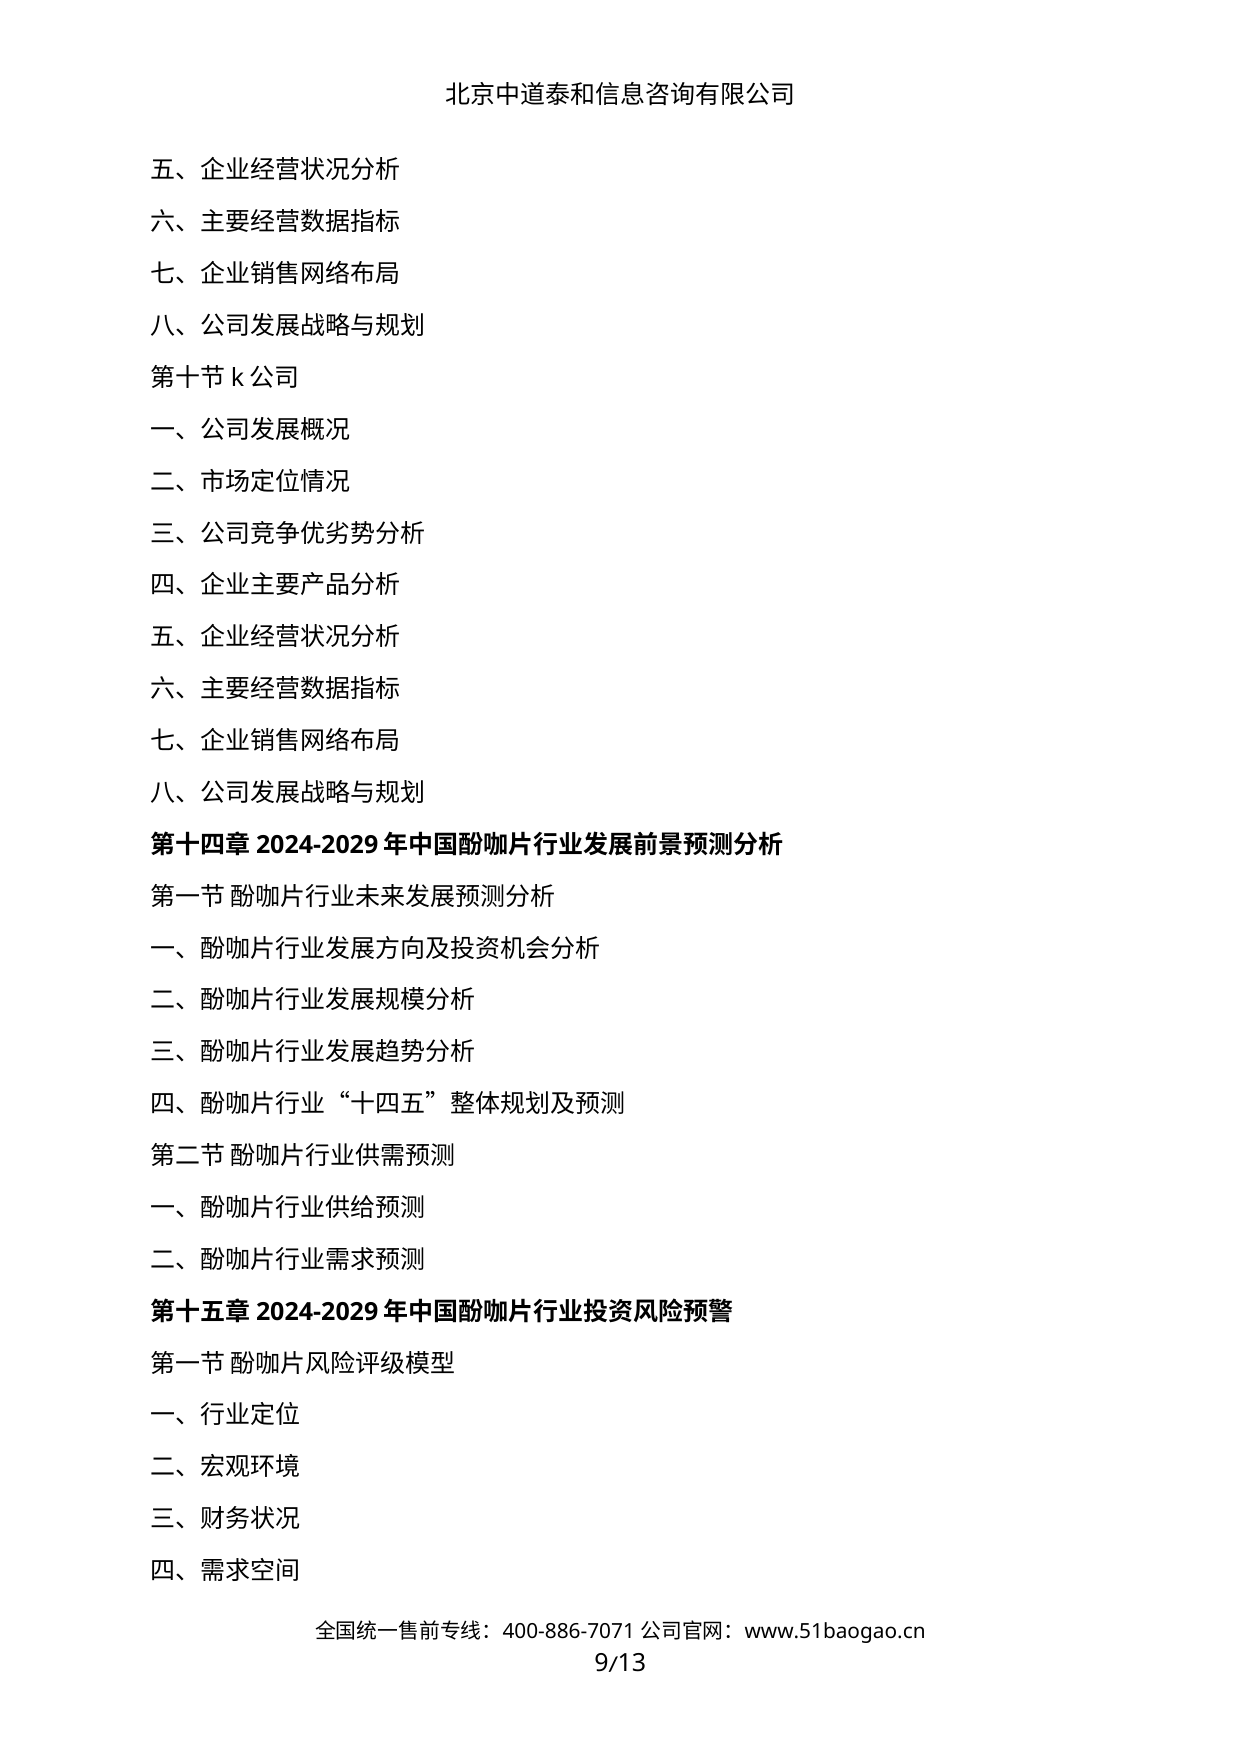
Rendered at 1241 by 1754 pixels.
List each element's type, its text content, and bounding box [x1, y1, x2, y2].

text 七、企业销售网络布局 [150, 254, 1090, 290]
text 四、酚咖片行业“十四五”整体规划及预测 [150, 1084, 1090, 1120]
text 一、酚咖片行业供给预测 [150, 1187, 1090, 1224]
text 七、企业销售网络布局 [150, 721, 1090, 757]
text 一、公司发展概况 [150, 409, 1090, 446]
text 二、市场定位情况 [150, 461, 1090, 497]
text 二、酚咖片行业需求预测 [150, 1239, 1090, 1276]
text 第十四章 2024-2029年中国酚咖片行业发展前景预测分析 [150, 824, 1090, 861]
text 六、主要经营数据指标 [150, 669, 1090, 705]
text 八、公司发展战略与规划 [150, 306, 1090, 342]
text 三、酚咖片行业发展趋势分析 [150, 1032, 1090, 1068]
text 二、酚咖片行业发展规模分析 [150, 980, 1090, 1016]
text 四、企业主要产品分析 [150, 565, 1090, 601]
text 一、酚咖片行业发展方向及投资机会分析 [150, 928, 1090, 964]
text 三、公司竞争优劣势分析 [150, 513, 1090, 549]
text 第一节 酚咖片行业未来发展预测分析 [150, 876, 1090, 912]
text 第二节 酚咖片行业供需预测 [150, 1136, 1090, 1172]
text 第十节 k公司 [150, 357, 1090, 394]
text 六、主要经营数据指标 [150, 202, 1090, 238]
text 五、企业经营状况分析 [150, 150, 1090, 186]
text 第十五章 2024-2029年中国酚咖片行业投资风险预警 [150, 1291, 1090, 1327]
text 第一节 酚咖片风险评级模型 [150, 1343, 1090, 1379]
text 三、财务状况 [150, 1499, 1090, 1535]
text 八、公司发展战略与规划 [150, 772, 1090, 809]
text 四、需求空间 [150, 1551, 1090, 1587]
text 五、企业经营状况分析 [150, 617, 1090, 653]
text 二、宏观环境 [150, 1447, 1090, 1483]
text 一、行业定位 [150, 1395, 1090, 1431]
